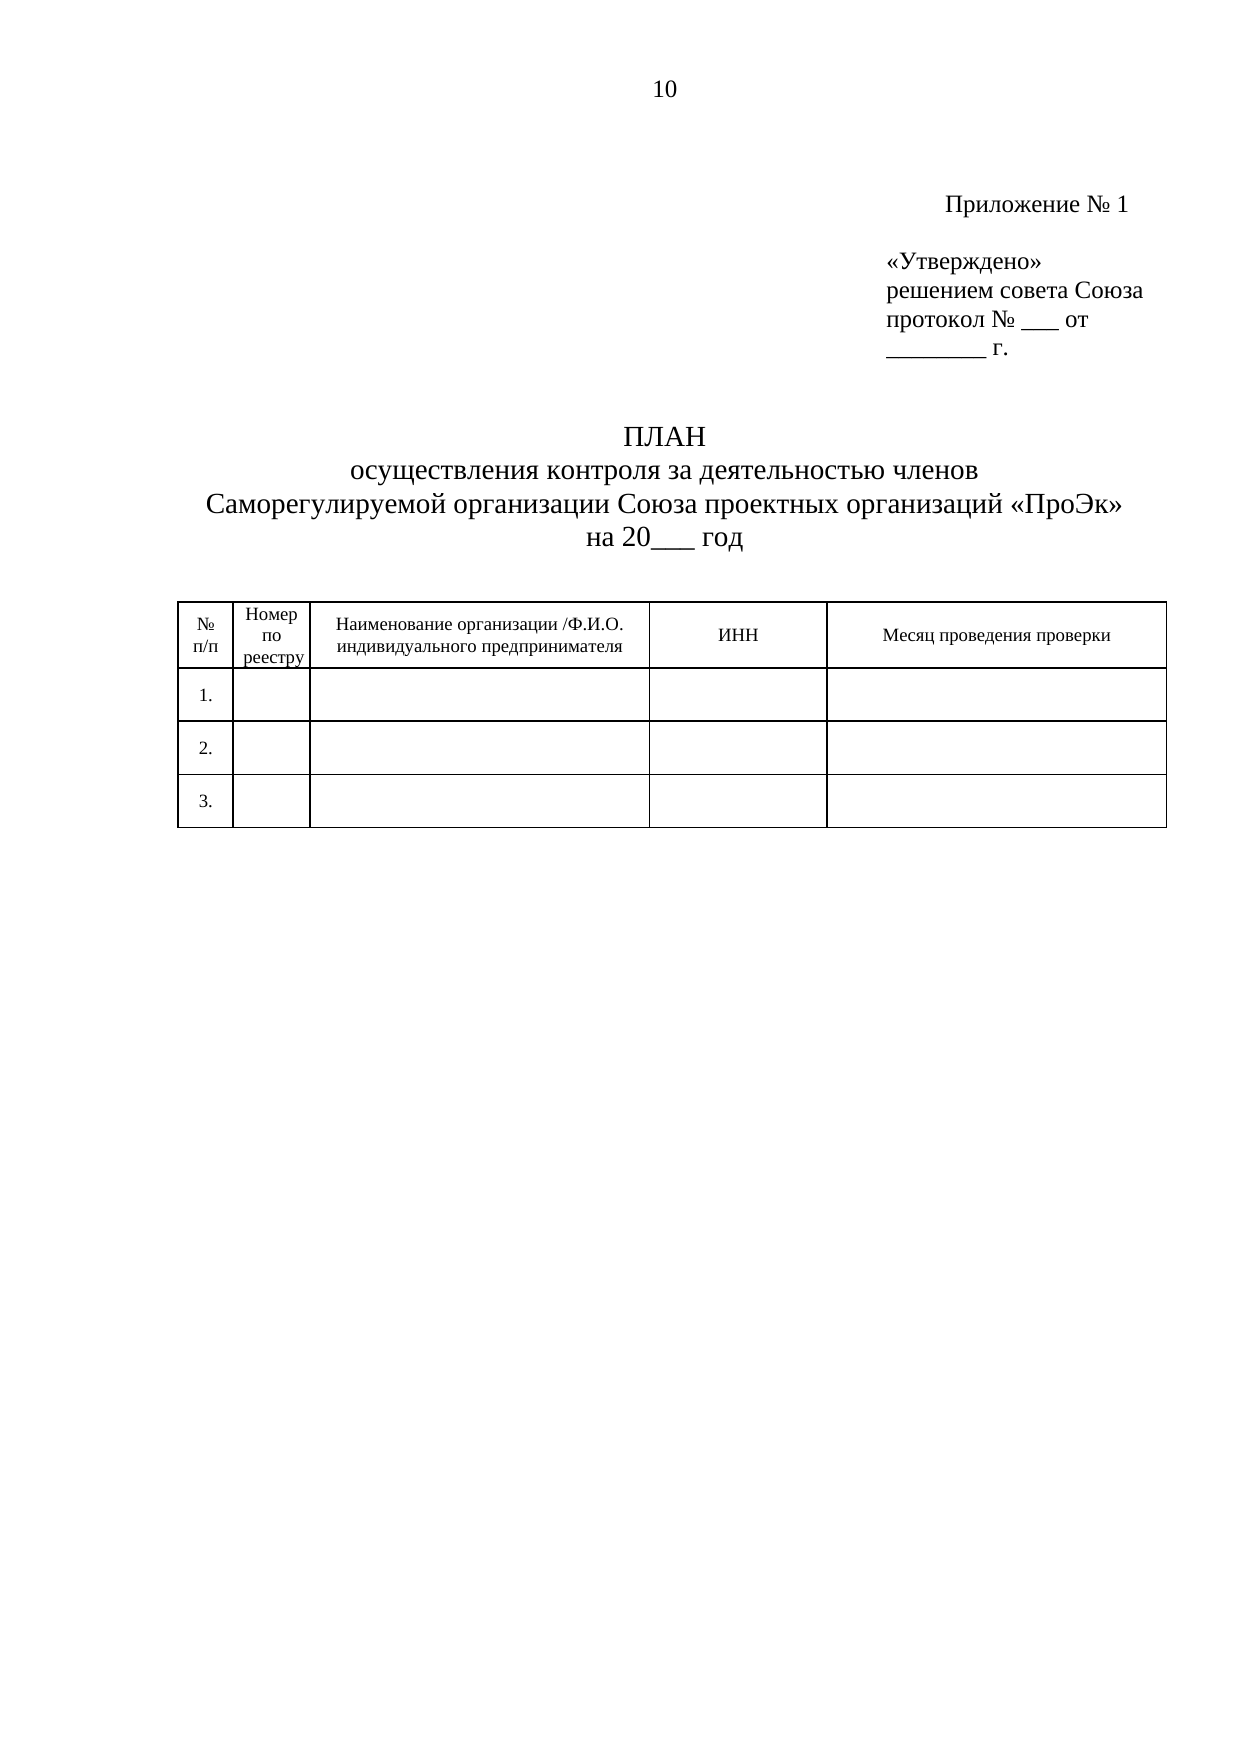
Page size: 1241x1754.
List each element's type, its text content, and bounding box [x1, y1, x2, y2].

table_cell 2. [179, 722, 232, 773]
table_cell [234, 722, 309, 773]
table_cell 1. [179, 669, 232, 720]
table_cell [828, 722, 1166, 773]
table_header Номер по реестру [234, 603, 309, 667]
table_header Наименование организации /Ф.И.О. индивидуального предпринимателя [311, 603, 649, 667]
table_cell [650, 775, 826, 827]
table_header ИНН [650, 603, 826, 667]
table_header № п/п [179, 603, 232, 667]
table_cell [650, 669, 826, 720]
table_cell [234, 669, 309, 720]
table_header Месяц проведения проверки [828, 603, 1166, 667]
table_cell [311, 775, 649, 827]
text Саморегулируемой организации Союза проектных организаций «ПроЭк» [177, 486, 1152, 519]
text на 20___ год [177, 519, 1152, 553]
table_cell [828, 775, 1166, 827]
table_cell [828, 669, 1166, 720]
table_cell [234, 775, 309, 827]
text решением совета Союза [886, 275, 1152, 304]
table_cell 3. [179, 775, 232, 827]
table_cell [311, 669, 649, 720]
table_cell [311, 722, 649, 773]
text ПЛАН [177, 419, 1152, 452]
table_cell [650, 722, 826, 773]
list Приложение № 1 [177, 189, 1152, 217]
text осуществления контроля за деятельностью членов [177, 452, 1152, 486]
text «Утверждено» [886, 246, 1152, 275]
text протокол № ___ от ________ г. [886, 304, 1152, 361]
